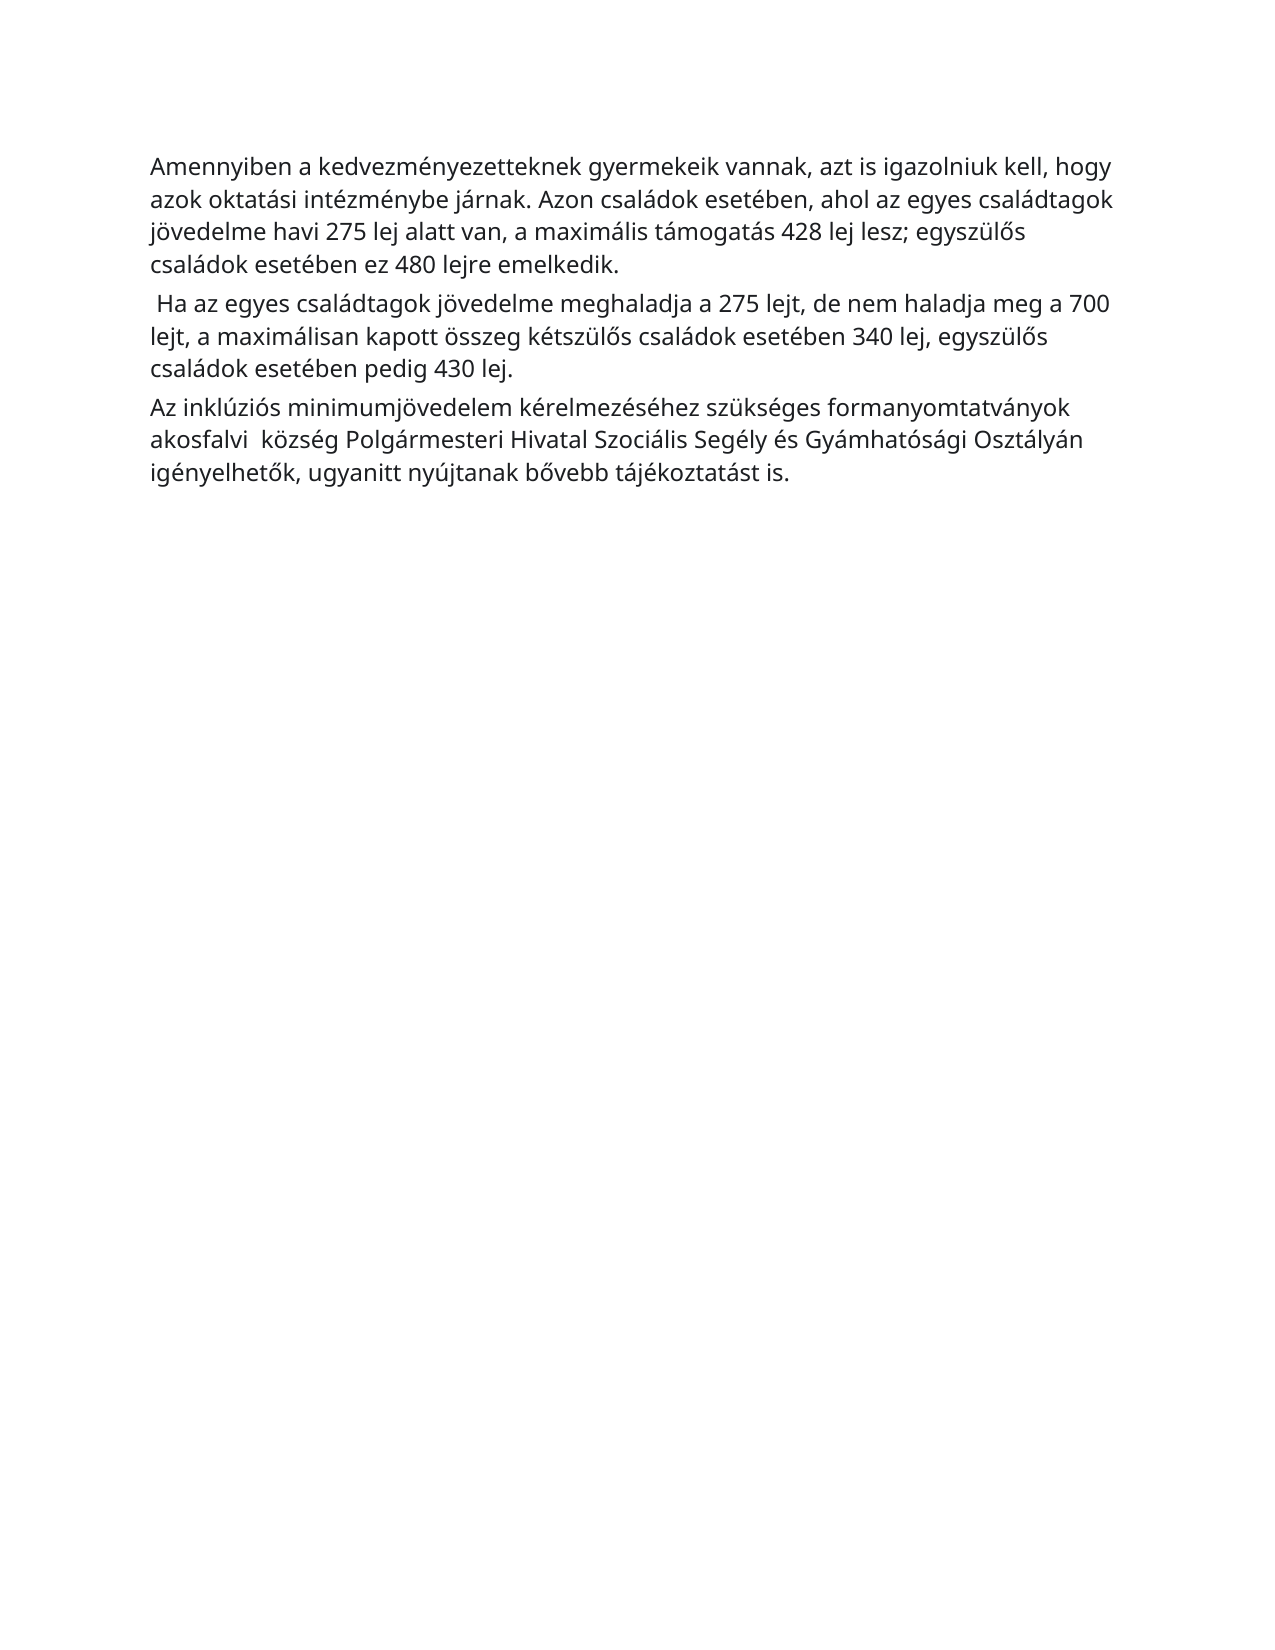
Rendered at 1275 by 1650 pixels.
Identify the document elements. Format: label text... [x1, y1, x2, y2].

text Az inklúziós minimumjövedelem kérelmezéséhez szükséges formanyomtatványok akosfalvi község Polgármesteri Hivatal Szociális Segély és Gyámhatósági Osztályán igényelhetők, ugyanitt nyújtanak bővebb tájékoztatást is. [150, 391, 1125, 488]
text Ha az egyes családtagok jövedelme meghaladja a 275 lejt, de nem haladja meg a 700 lejt, a maximálisan kapott összeg kétszülős családok esetében 340 lej, egyszülős családok esetében pedig 430 lej. [150, 287, 1125, 384]
text Amennyiben a kedvezményezetteknek gyermekeik vannak, azt is igazolniuk kell, hogy azok oktatási intézménybe járnak. Azon családok esetében, ahol az egyes családtagok jövedelme havi 275 lej alatt van, a maximális támogatás 428 lej lesz; egyszülős családok esetében ez 480 lejre emelkedik. [150, 150, 1125, 280]
